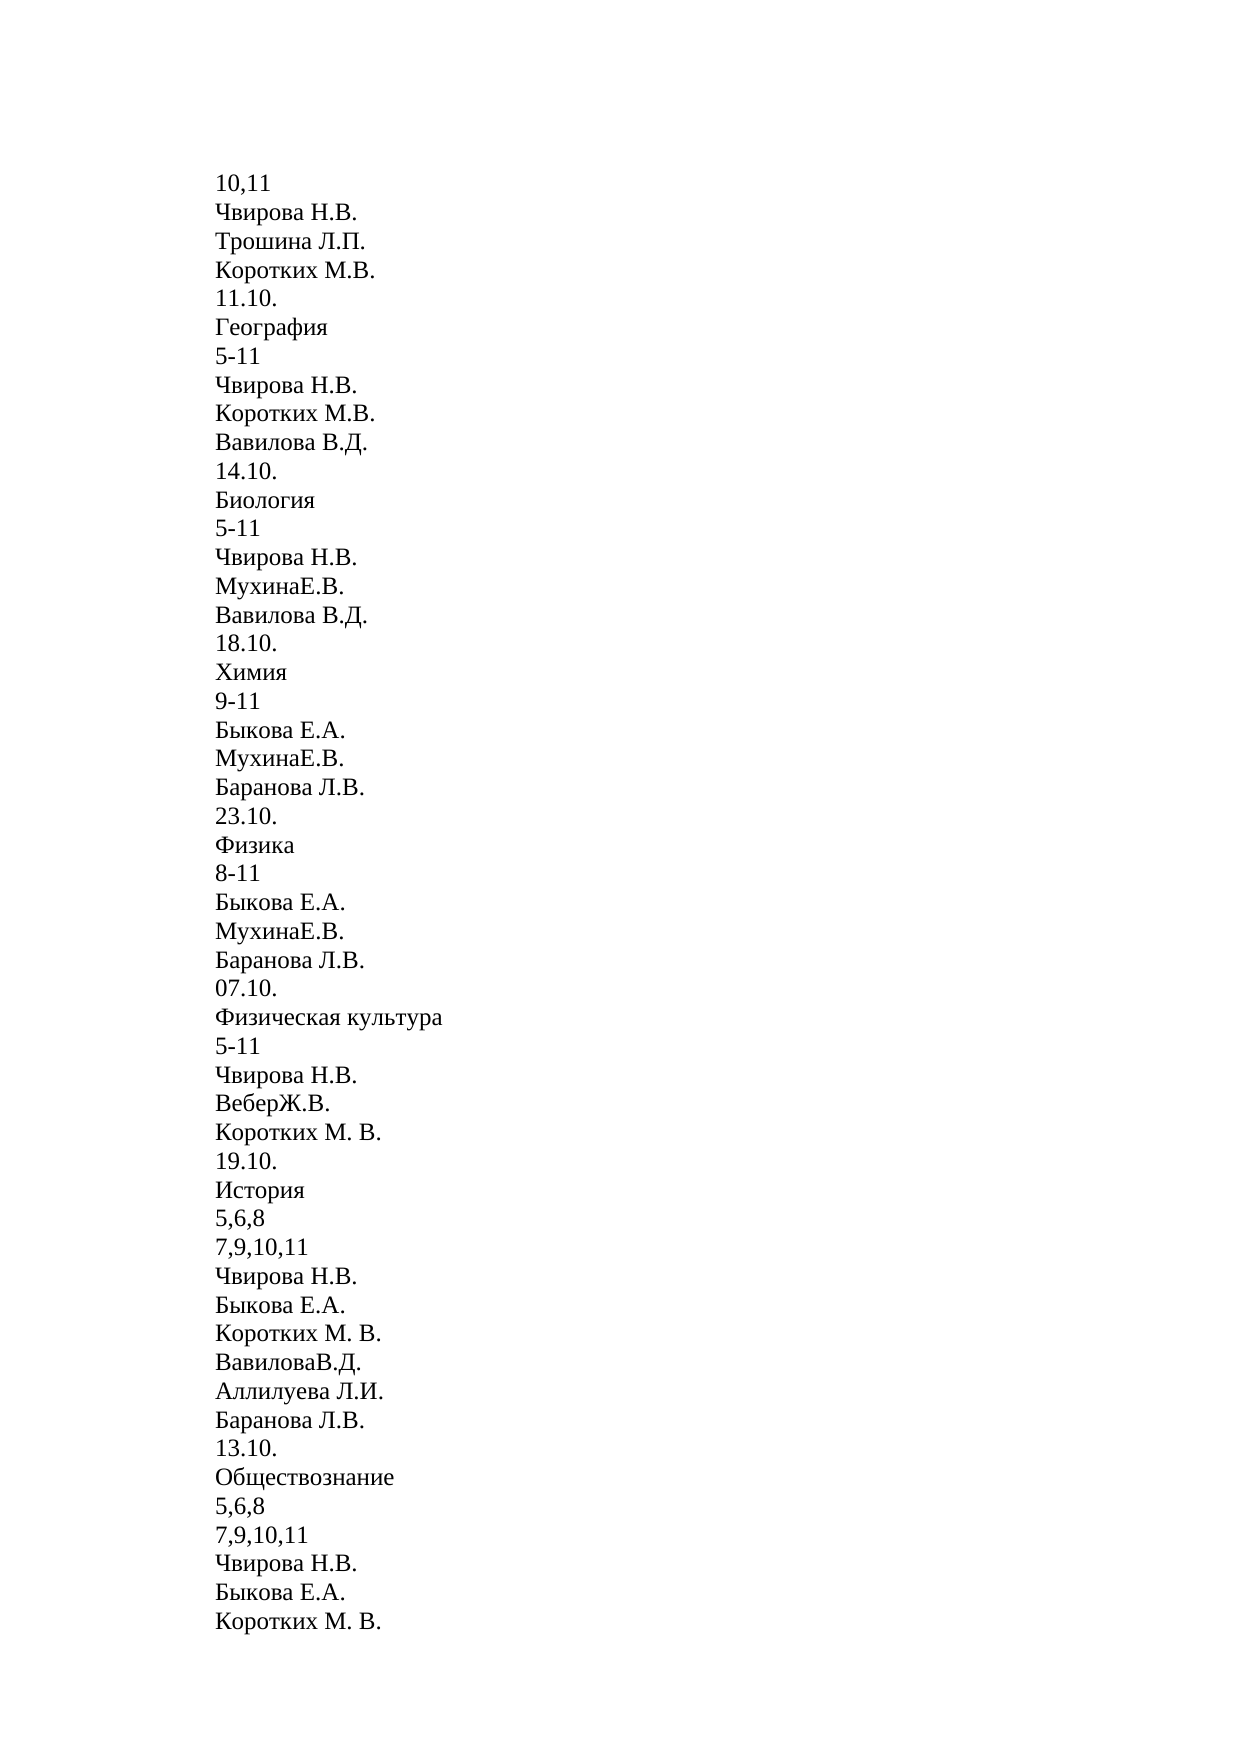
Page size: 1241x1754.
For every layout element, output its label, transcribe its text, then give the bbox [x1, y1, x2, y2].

text Баранова Л.В. [177, 772, 1152, 801]
text МухинаЕ.В. [177, 571, 1152, 600]
text Коротких М.В. [177, 255, 1152, 283]
text 07.10. [177, 973, 1152, 1002]
text Баранова Л.В. [177, 1405, 1152, 1433]
text 7,9,10,11 [177, 1232, 1152, 1261]
text Коротких М.В. [177, 398, 1152, 427]
text Быкова Е.А. [177, 715, 1152, 743]
text Чвирова Н.В. [177, 542, 1152, 571]
text Коротких М. В. [177, 1117, 1152, 1146]
text 23.10. [177, 801, 1152, 830]
text Физическая культура [177, 1002, 1152, 1031]
text МухинаЕ.В. [177, 743, 1152, 772]
text МухинаЕ.В. [177, 916, 1152, 945]
text Чвирова Н.В. [177, 1060, 1152, 1088]
text Обществознание [177, 1462, 1152, 1491]
text Вавилова В.Д. [177, 427, 1152, 456]
text Баранова Л.В. [177, 945, 1152, 973]
text 5-11 [177, 341, 1152, 370]
text Биология [177, 485, 1152, 513]
text Чвирова Н.В. [177, 197, 1152, 226]
text Быкова Е.А. [177, 1577, 1152, 1606]
text 8-11 [177, 858, 1152, 887]
text 13.10. [177, 1433, 1152, 1462]
text Коротких М. В. [177, 1606, 1152, 1635]
text 7,9,10,11 [177, 1520, 1152, 1548]
text Быкова Е.А. [177, 887, 1152, 916]
text 14.10. [177, 456, 1152, 485]
text География [177, 312, 1152, 341]
text Чвирова Н.В. [177, 1261, 1152, 1290]
text 19.10. [177, 1146, 1152, 1175]
text Физика [177, 830, 1152, 858]
text 5-11 [177, 513, 1152, 542]
text Трошина Л.П. [177, 226, 1152, 255]
text 18.10. [177, 628, 1152, 657]
text 10,11 [177, 168, 1152, 197]
text 5,6,8 [177, 1203, 1152, 1232]
text Быкова Е.А. [177, 1290, 1152, 1318]
text 5,6,8 [177, 1491, 1152, 1520]
text Аллилуева Л.И. [177, 1376, 1152, 1405]
text Чвирова Н.В. [177, 1548, 1152, 1577]
text Коротких М. В. [177, 1318, 1152, 1347]
text 11.10. [177, 283, 1152, 312]
text Чвирова Н.В. [177, 370, 1152, 398]
text 5-11 [177, 1031, 1152, 1060]
text Вавилова В.Д. [177, 600, 1152, 628]
text Химия [177, 657, 1152, 686]
text История [177, 1175, 1152, 1203]
text 9-11 [177, 686, 1152, 715]
text ВеберЖ.В. [177, 1088, 1152, 1117]
text ВавиловаВ.Д. [177, 1347, 1152, 1376]
